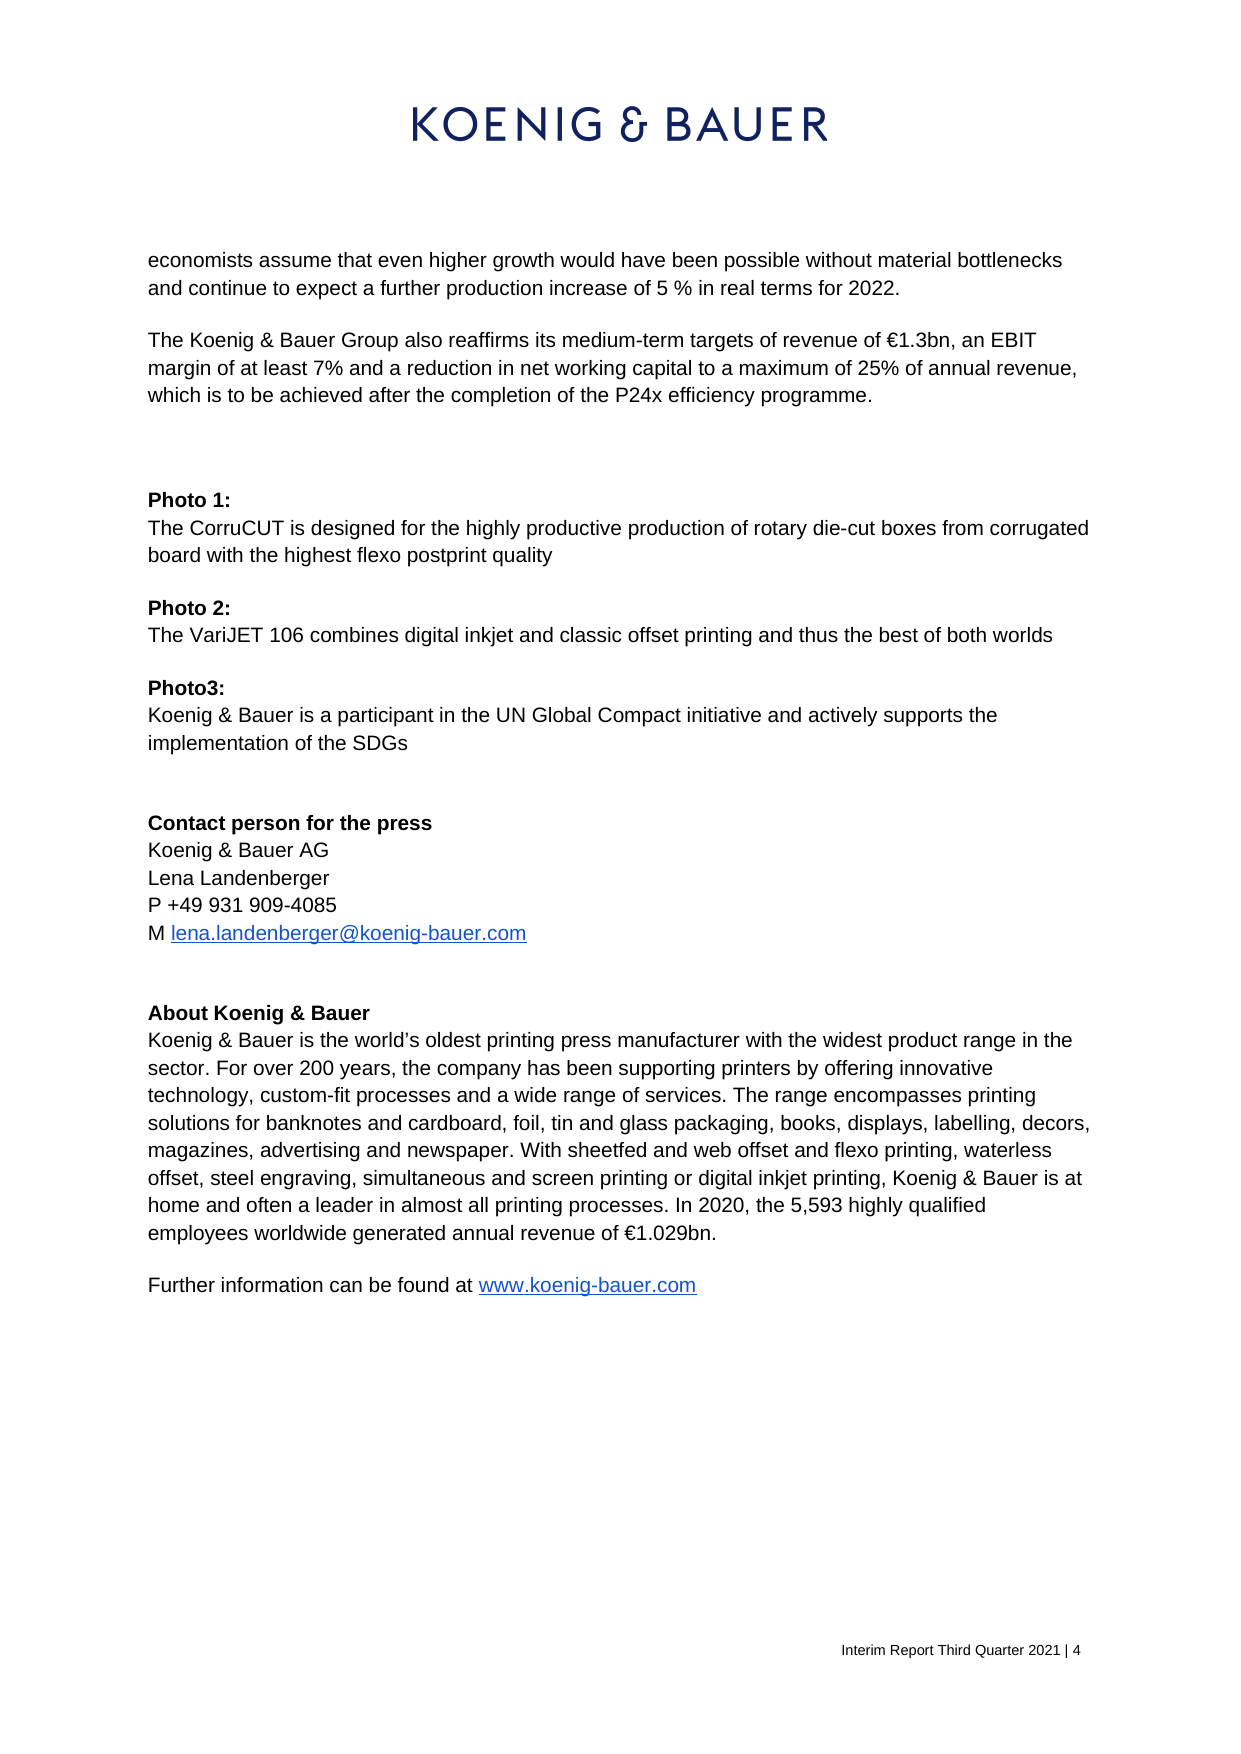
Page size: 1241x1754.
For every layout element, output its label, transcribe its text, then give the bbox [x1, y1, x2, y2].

subtitle Photo 2: [148, 596, 1092, 619]
subtitle Photo 1: [148, 488, 1092, 512]
text Koenig & Bauer is the world’s oldest printing press manufacturer with the widest product range in the sector. For over 200 years, the company has been supporting printers by offering innovative technology, custom-fit processes and a wide range of services. The range encompasses printing solutions for banknotes and cardboard, foil, tin and glass packaging, books, displays, labelling, decors, magazines, advertising and newspaper. With sheetfed and web offset and flexo printing, waterless offset, steel engraving, simultaneous and screen printing or digital inkjet printing, Koenig & Bauer is at home and often a leader in almost all printing processes. In 2020, the 5,593 highly qualified employees worldwide generated annual revenue of €1.029bn. [148, 1028, 1092, 1244]
text Koenig & Bauer AG Lena Landenberger P +49 931 909-4085 M lena.landenberger@koenig-bauer.com [148, 838, 1092, 944]
picture [413, 106, 828, 142]
subtitle Contact person for the press [148, 811, 1092, 834]
text The VariJET 106 combines digital inkjet and classic offset printing and thus the best of both worlds [148, 623, 1092, 647]
text The Koenig & Bauer Group also reaffirms its medium-term targets of revenue of €1.3bn, an EBIT margin of at least 7% and a reduction in net working capital to a maximum of 25% of annual revenue, which is to be achieved after the completion of the P24x efficiency programme. [148, 328, 1092, 407]
subtitle About Koenig & Bauer [148, 1001, 1092, 1024]
text Koenig & Bauer is a participant in the UN Global Compact initiative and actively supports the implementation of the SDGs [148, 703, 1092, 754]
text The CorruCUT is designed for the highly productive production of rotary die-cut boxes from corrugated board with the highest flexo postprint quality [148, 516, 1092, 567]
text Further information can be found at www.koenig-bauer.com [148, 1273, 1092, 1297]
subtitle Photo3: [148, 676, 1092, 699]
